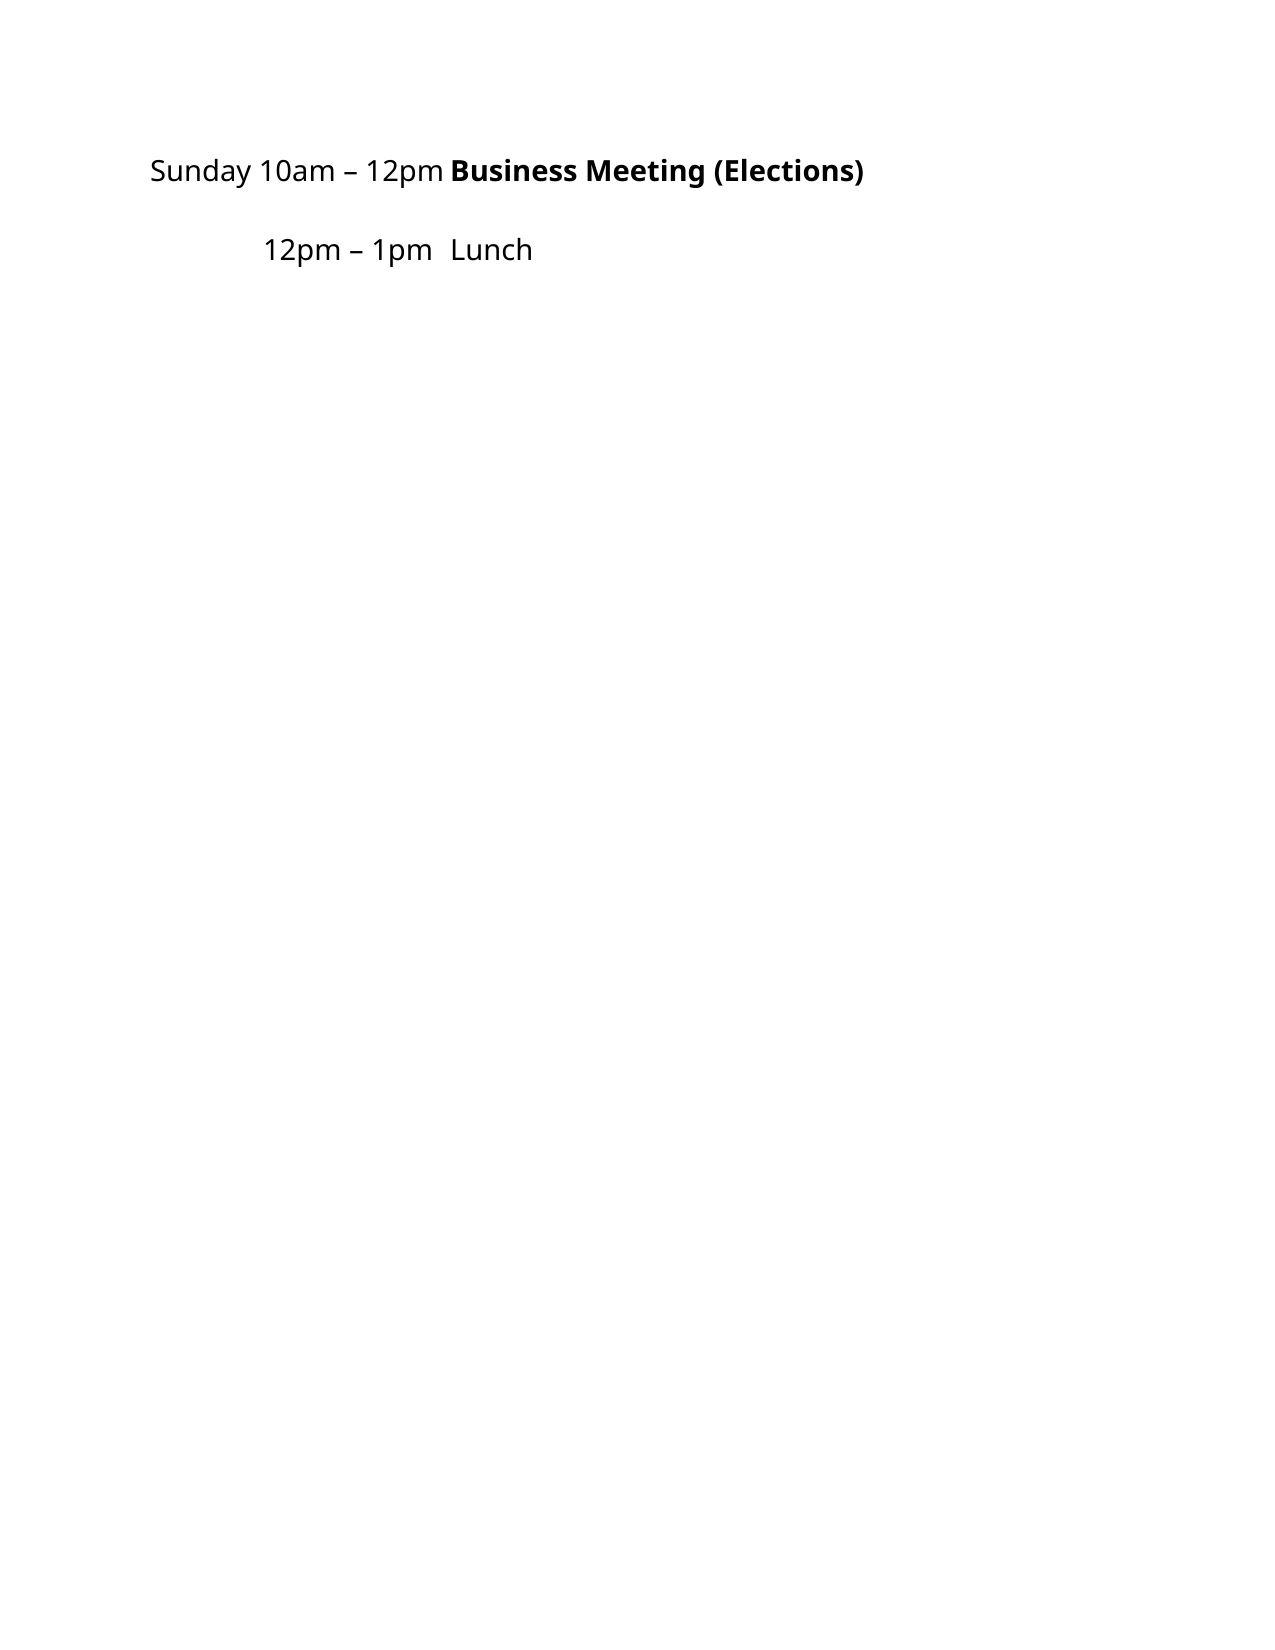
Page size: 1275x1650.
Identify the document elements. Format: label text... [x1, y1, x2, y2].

text 12pm – 1pm Lunch [150, 229, 1125, 269]
text Sunday 10am – 12pm Business Meeting (Elections) [150, 150, 1125, 190]
